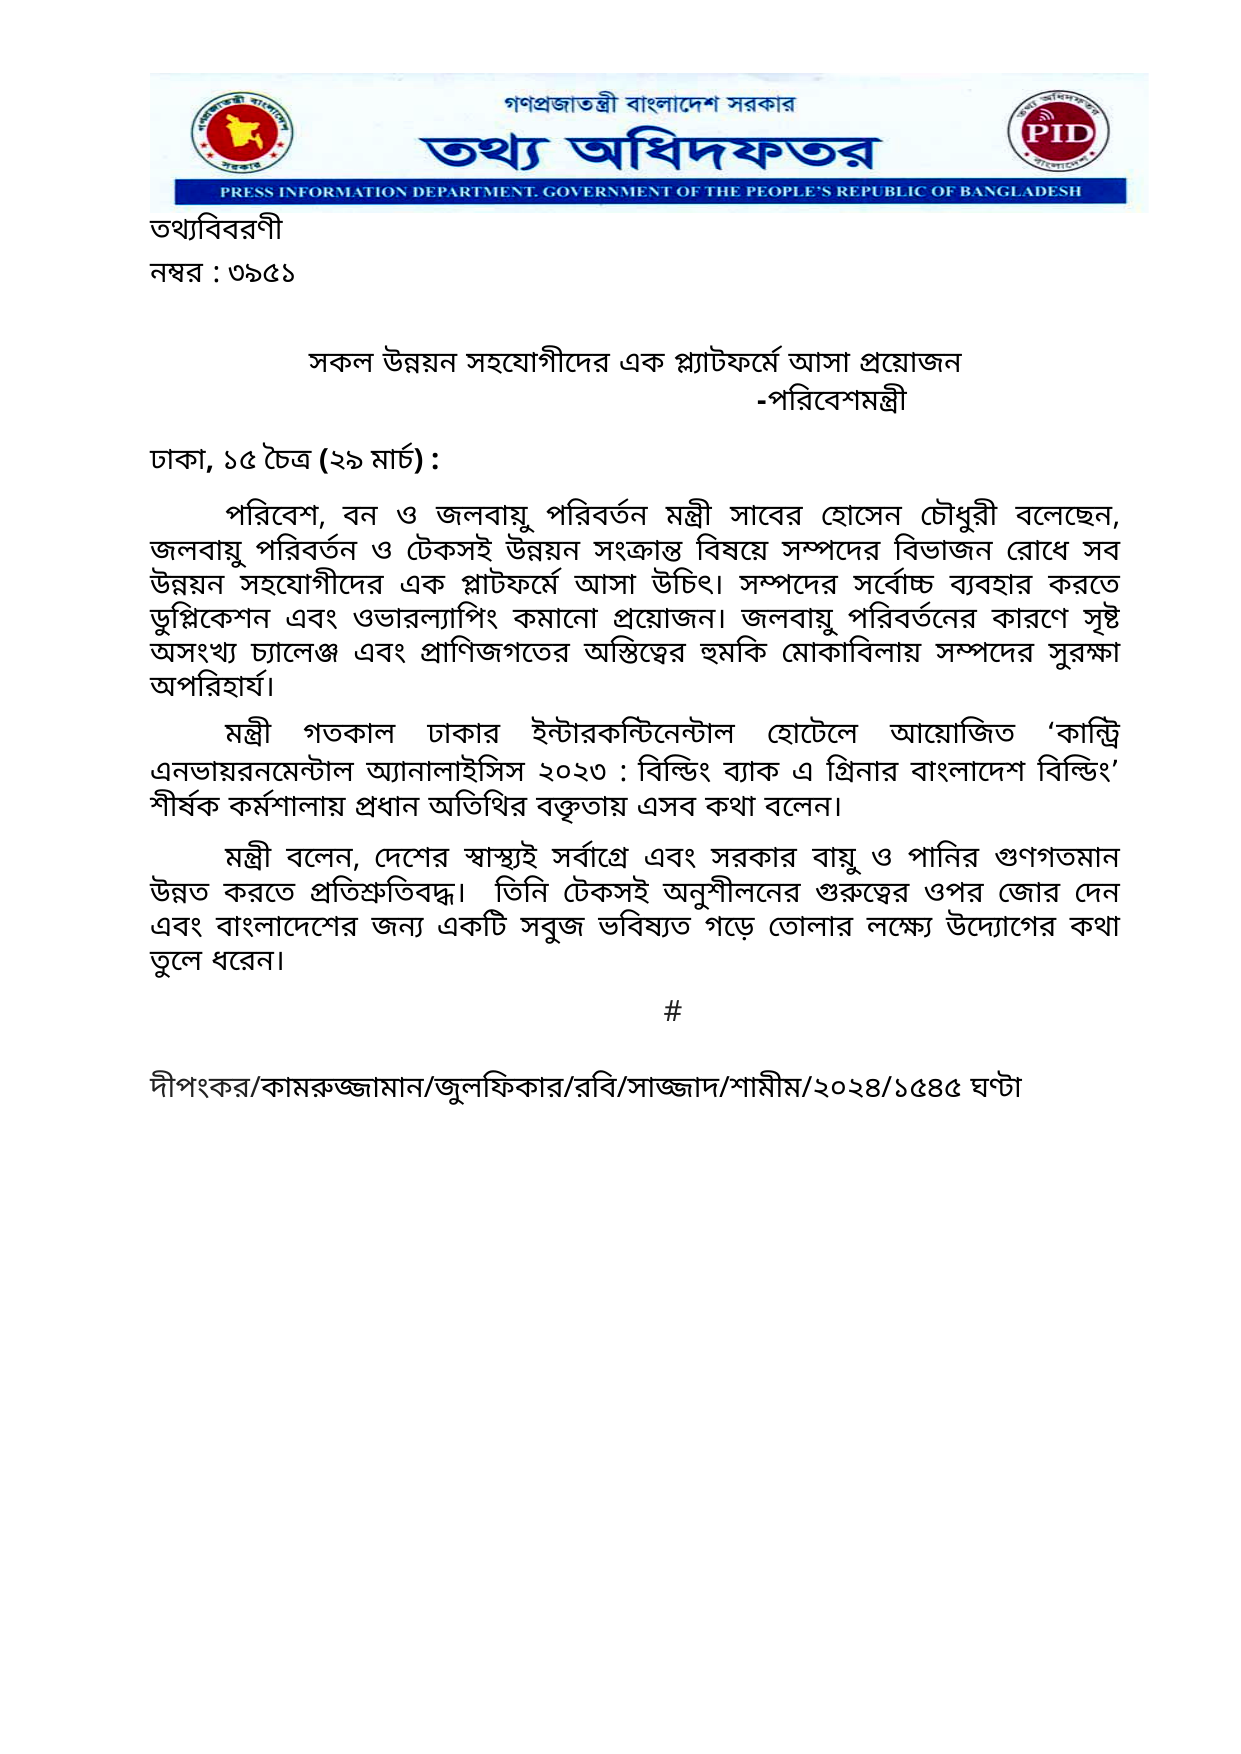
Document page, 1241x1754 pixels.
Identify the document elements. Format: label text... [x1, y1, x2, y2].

text পরিবেশ, বন ও জলবায়ু পরিবর্তন মন্ত্রী সাবের হোসেন চৌধুরী বলেছেন, জলবায়ু পরিবর্তন ও টেকসই উন্নয়ন সংক্রান্ত বিষয়ে সম্পদের বিভাজন রোধে সব উন্নয়ন সহযোগীদের এক প্লাটফর্মে আসা উচিৎ। সম্পদের সর্বোচ্চ ব্যবহার করতে ডুপ্লিকেশন এবং ওভারল্যাপিং কমানো প্রয়োজন। জলবায়ু পরিবর্তনের কারণে সৃষ্ট অসংখ্য চ্যালেঞ্জ এবং প্রাণিজগতের অস্তিত্বের হুমকি মোকাবিলায় সম্পদের সুরক্ষা অপরিহার্য। [150, 494, 1120, 703]
text মন্ত্রী গতকাল ঢাকার ইন্টারকন্টিনেন্টাল হোটেলে আয়োজিত ‘কান্ট্রি এনভায়রনমেন্টাল অ্যানালাইসিস ২০২৩ : বিল্ডিং ব্যাক এ গ্রিনার বাংলাদেশ বিল্ডিং’ শীর্ষক কর্মশালায় প্রধান অতিথির বক্তৃতায় এসব কথা বলেন। [150, 716, 1120, 823]
text মন্ত্রী বলেন, দেশের স্বাস্থ্যই সর্বাগ্রে এবং সরকার বায়ু ও পানির গুণগতমান উন্নত করতে প্রতিশ্রুতিবদ্ধ। তিনি টেকসই অনুশীলনের গুরুত্বের ওপর জোর দেন এবং বাংলাদেশের জন্য একটি সবুজ ভবিষ্যত গড়ে তোলার লক্ষ্যে উদ্যোগের কথা তুলে ধরেন। [150, 836, 1120, 978]
text -পরিবেশমন্ত্রী [150, 379, 1120, 419]
text ঢাকা, ১৫ চৈত্র (২৯ মার্চ) : [150, 438, 1120, 481]
text তথ্যবিবরণী নম্বর : ৩৯৫১ [150, 213, 1120, 294]
text দীপংকর/কামরুজ্জামান/জুলফিকার/রবি/সাজ্জাদ/শামীম/২০২৪/১৫৪৫ ঘণ্টা [150, 1066, 1120, 1106]
text # [150, 990, 1120, 1030]
text সকল উন্নয়ন সহযোগীদের এক প্ল্যাটফর্মে আসা প্রয়োজন [150, 345, 1120, 379]
